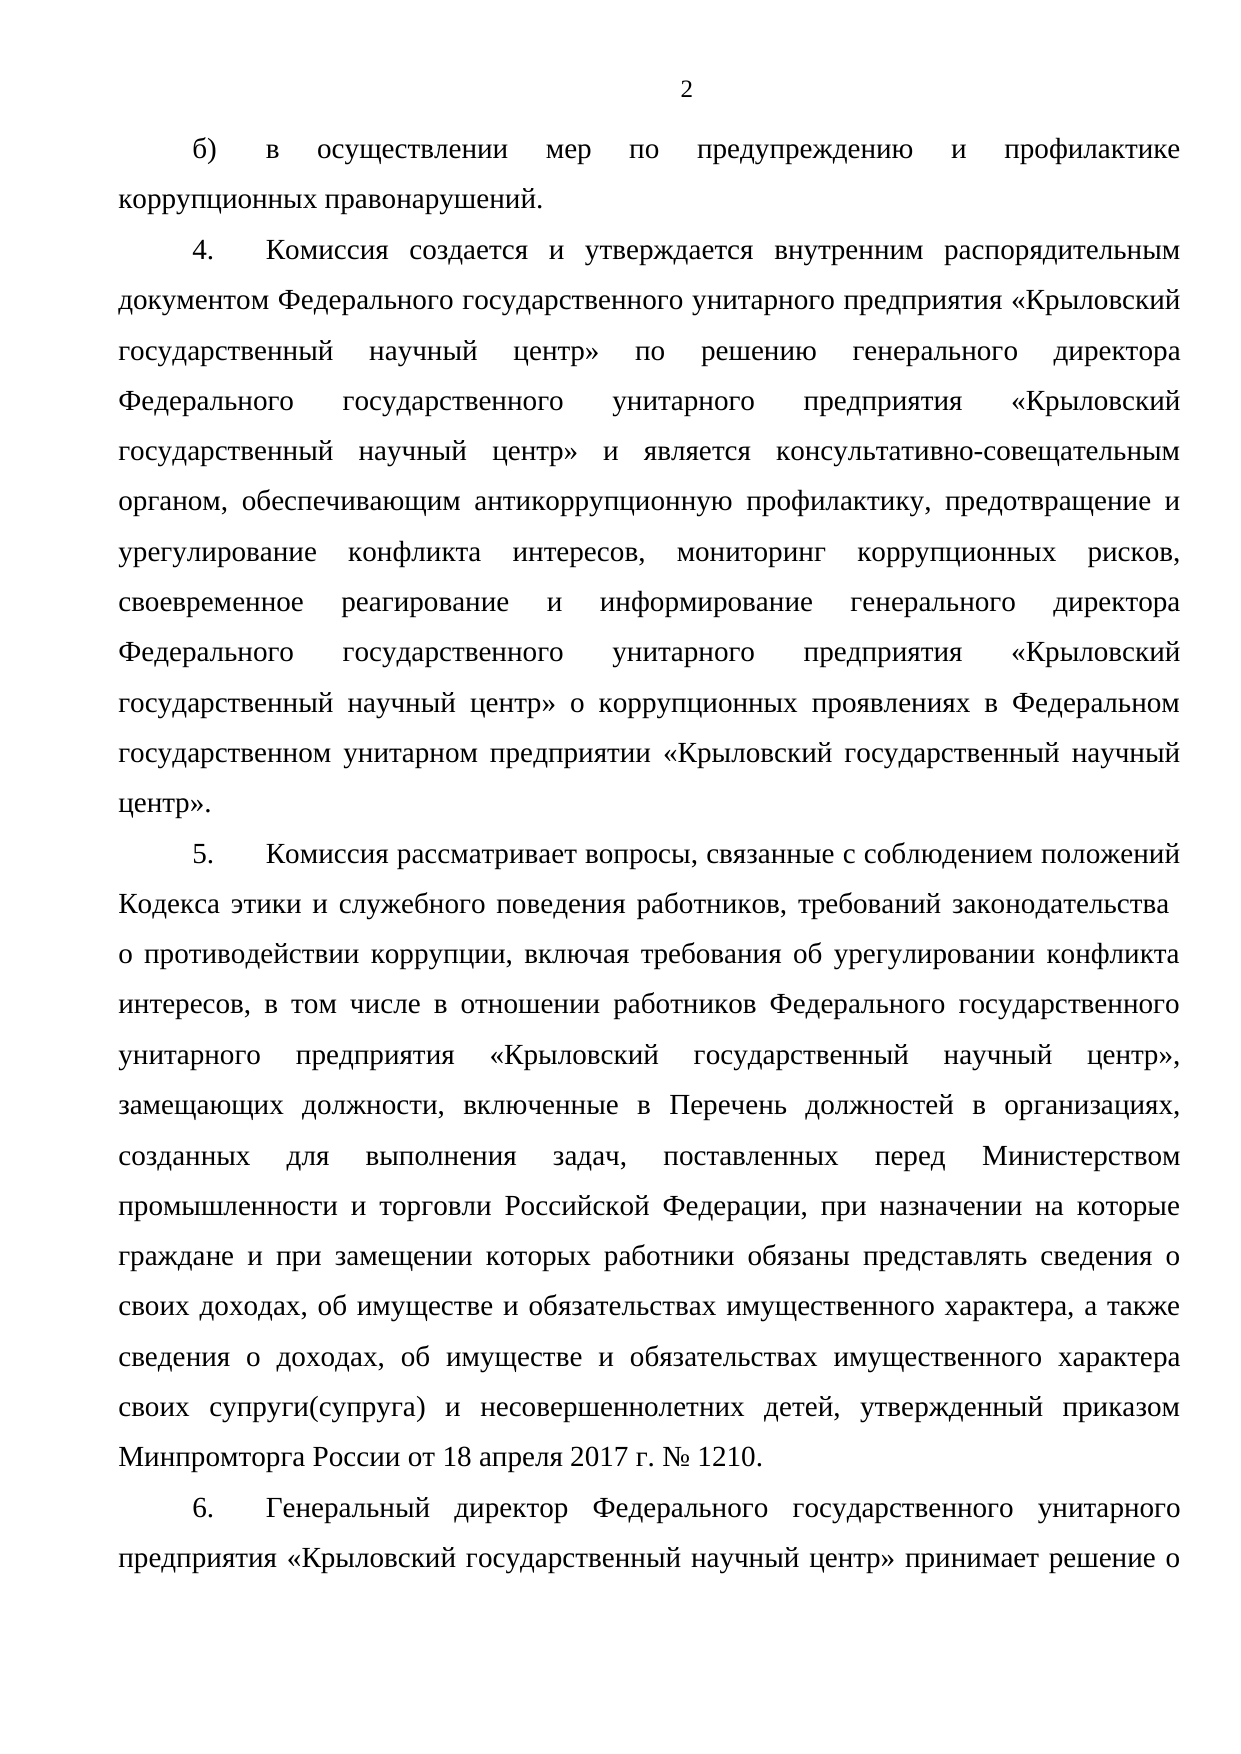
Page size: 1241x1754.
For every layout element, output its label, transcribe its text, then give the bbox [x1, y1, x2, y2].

list в осуществлении мер по предупреждению и профилактике коррупционных правонарушений. [118, 131, 1181, 215]
list Комиссия рассматривает вопросы, связанные с соблюдением положений Кодекса этики и служебного поведения работников, требований законодательства о противодействии коррупции, включая требования об урегулировании конфликта интересов, в том числе в отношении работников Федерального государственного унитарного предприятия «Крыловский государственный научный центр», замещающих должности, включенные в Перечень должностей в организациях, созданных для выполнения задач, поставленных перед Министерством промышленности и торговли Российской Федерации, при назначении на которые граждане и при замещении которых работники обязаны представлять сведения о своих доходах, об имуществе и обязательствах имущественного характера, а также сведения о доходах, об имуществе и обязательствах имущественного характера своих супруги(супруга) и несовершеннолетних детей, утвержденный приказом Минпромторга России от 18 апреля 2017 г. № 1210. [118, 836, 1181, 1473]
list Комиссия создается и утверждается внутренним распорядительным документом Федерального государственного унитарного предприятия «Крыловский государственный научный центр» по решению генерального директора Федерального государственного унитарного предприятия «Крыловский государственный научный центр» и является консультативно-совещательным органом, обеспечивающим антикоррупционную профилактику, предотвращение и урегулирование конфликта интересов, мониторинг коррупционных рисков, своевременное реагирование и информирование генерального директора Федерального государственного унитарного предприятия «Крыловский государственный научный центр» о коррупционных проявлениях в Федеральном государственном унитарном предприятии «Крыловский государственный научный центр». [118, 232, 1181, 819]
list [118, 1490, 1181, 1574]
